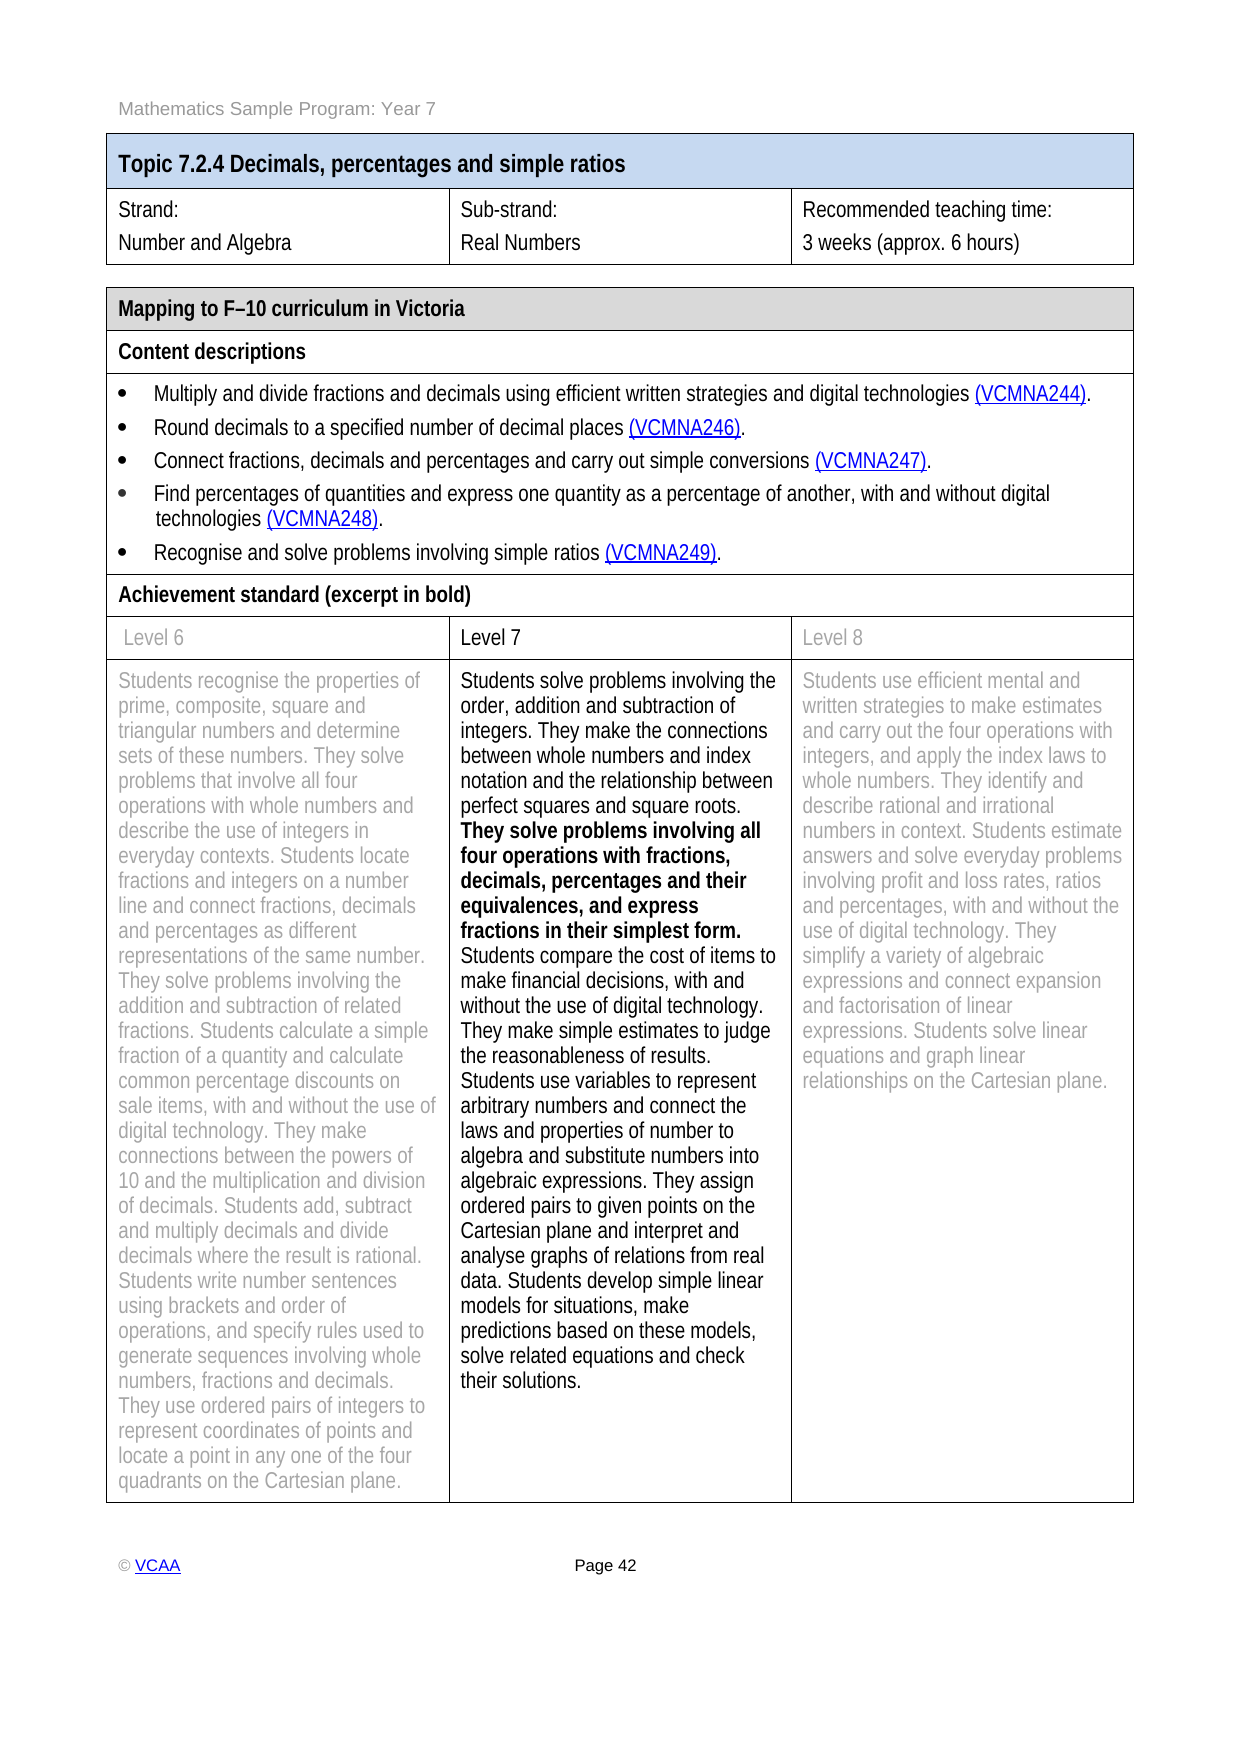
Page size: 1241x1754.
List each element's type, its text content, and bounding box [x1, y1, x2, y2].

table_cell Students solve problems involving the order, addition and subtraction of integers. They make the connections between whole numbers and index notation and the relationship between perfect squares and square roots. They solve problems involving all four operations with fractions, decimals, percentages and their equivalences, and express fractions in their simplest form. Students compare the cost of items to make financial decisions, with and without the use of digital technology. They make simple estimates to judge the reasonableness of results. Students use variables to represent arbitrary numbers and connect the laws and properties of number to algebra and substitute numbers into algebraic expressions. They assign ordered pairs to given points on the Cartesian plane and interpret and analyse graphs of relations from real data. Students develop simple linear models for situations, make predictions based on these models, solve related equations and check their solutions. [450, 660, 791, 1502]
table_cell Level 8 [792, 617, 1133, 659]
table_cell Recommended teaching time: 3 weeks (approx. 6 hours) [792, 189, 1133, 264]
table_cell Content descriptions [107, 331, 1133, 372]
table_header Mapping to F–10 curriculum in Victoria [107, 288, 1133, 330]
table_cell Strand: Number and Algebra [107, 189, 449, 264]
table_cell Level 7 [450, 617, 791, 659]
table_cell Sub-strand: Real Numbers [450, 189, 791, 264]
table_cell Students recognise the properties of prime, composite, square and triangular numbers and determine sets of these numbers. They solve problems that involve all four operations with whole numbers and describe the use of integers in everyday contexts. Students locate fractions and integers on a number line and connect fractions, decimals and percentages as different representations of the same number. They solve problems involving the addition and subtraction of related fractions. Students calculate a simple fraction of a quantity and calculate common percentage discounts on sale items, with and without the use of digital technology. They make connections between the powers of 10 and the multiplication and division of decimals. Students add, subtract and multiply decimals and divide decimals where the result is rational. Students write number sentences using brackets and order of operations, and specify rules used to generate sequences involving whole numbers, fractions and decimals. They use ordered pairs of integers to represent coordinates of points and locate a point in any one of the four quadrants on the Cartesian plane. [107, 660, 449, 1502]
table_cell Students use efficient mental and written strategies to make estimates and carry out the four operations with integers, and apply the index laws to whole numbers. They identify and describe rational and irrational numbers in context. Students estimate answers and solve everyday problems involving profit and loss rates, ratios and percentages, with and without the use of digital technology. They simplify a variety of algebraic expressions and connect expansion and factorisation of linear expressions. Students solve linear equations and graph linear relationships on the Cartesian plane. [792, 660, 1133, 1502]
table_cell Multiply and divide fractions and decimals using efficient written strategies and digital technologies (VCMNA244). Round decimals to a specified number of decimal places (VCMNA246). Connect fractions, decimals and percentages and carry out simple conversions (VCMNA247). Find percentages of quantities and express one quantity as a percentage of another, with and without digital technologies (VCMNA248). Recognise and solve problems involving simple ratios (VCMNA249). [107, 374, 1133, 573]
table_cell Achievement standard (excerpt in bold) [107, 575, 1133, 616]
table_header Topic 7.2.4 Decimals, percentages and simple ratios [107, 134, 1133, 188]
table_cell Level 6 [107, 617, 449, 659]
